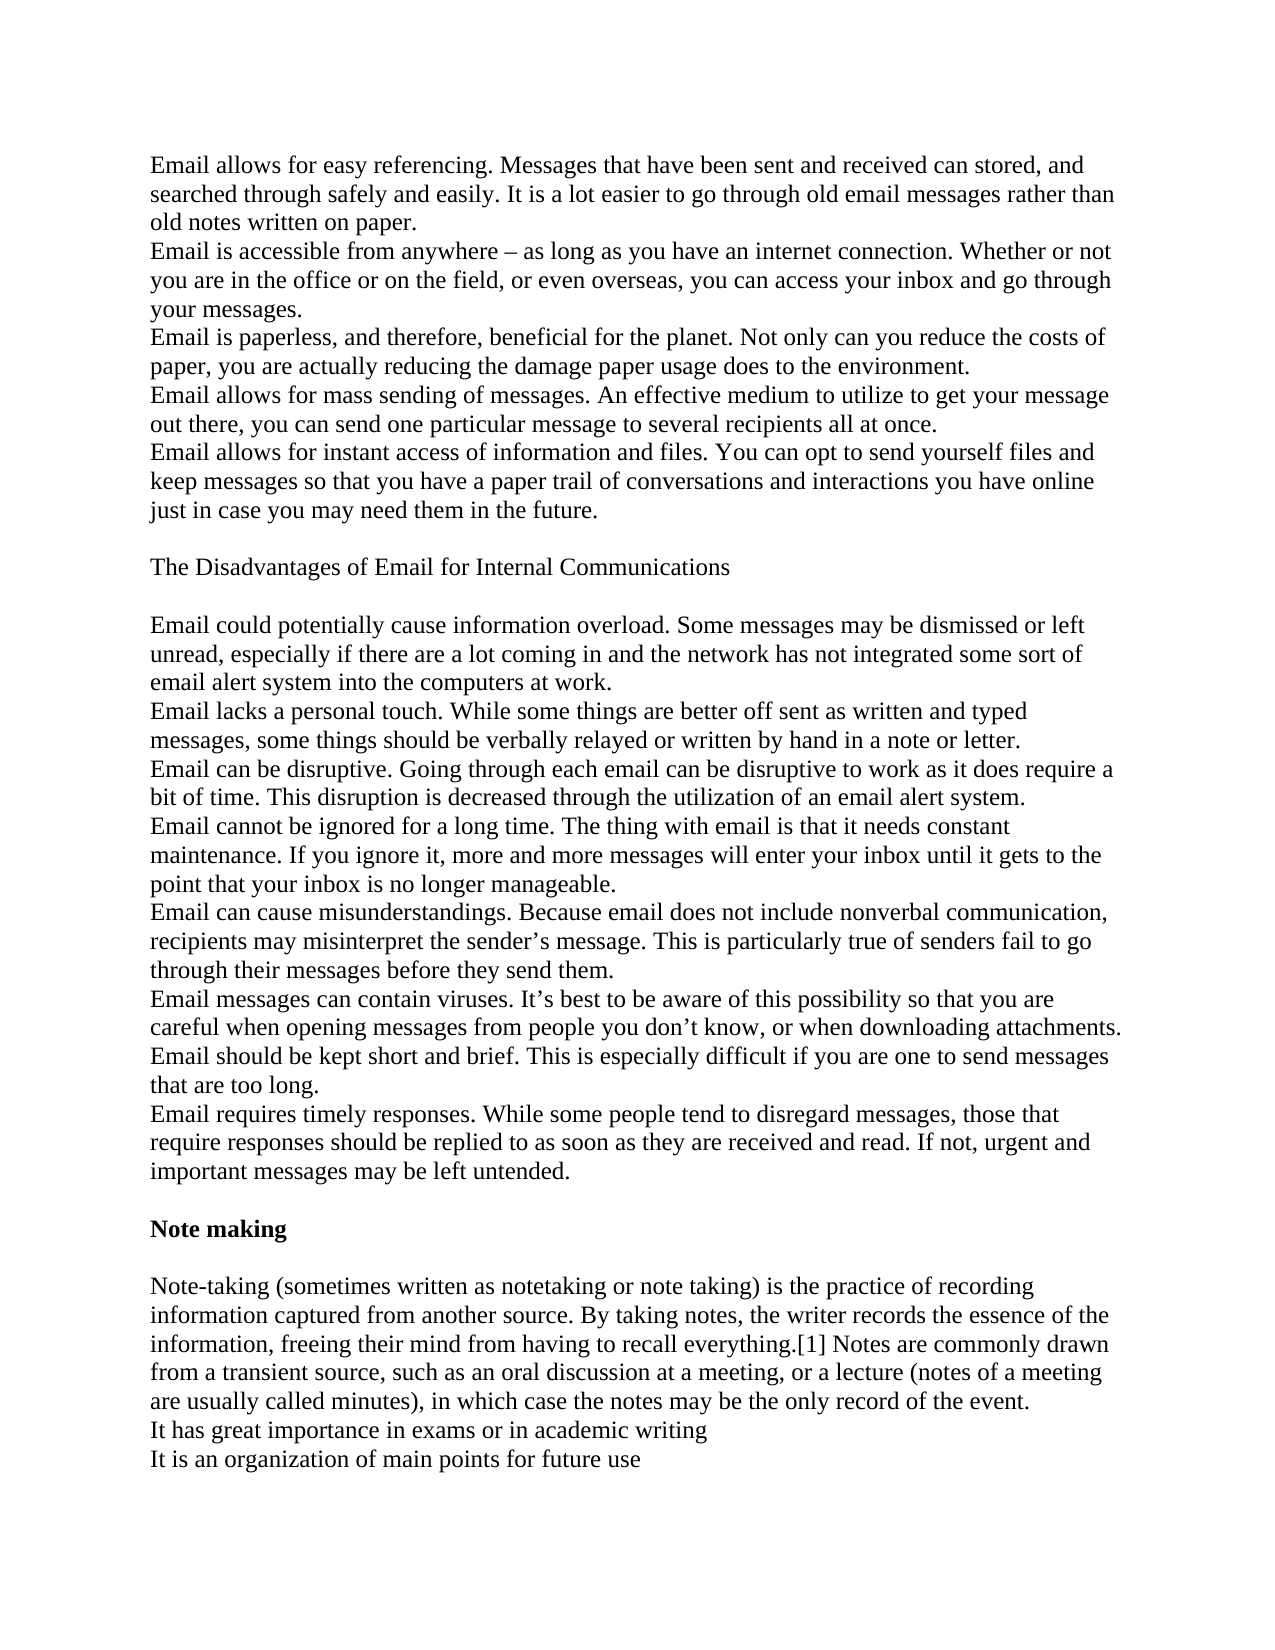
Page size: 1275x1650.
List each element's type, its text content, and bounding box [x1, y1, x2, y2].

text Email allows for easy referencing. Messages that have been sent and received can stored, and searched through safely and easily. It is a lot easier to go through old email messages rather than old notes written on paper. [150, 150, 1125, 236]
text Note-taking (sometimes written as notetaking or note taking) is the practice of recording information captured from another source. By taking notes, the writer records the essence of the information, freeing their mind from having to recall everything.[1] Notes are commonly drawn from a transient source, such as an oral discussion at a meeting, or a lecture (notes of a meeting are usually called minutes), in which case the notes may be the only record of the event. [150, 1271, 1125, 1415]
text It has great importance in exams or in academic writing [150, 1415, 1125, 1444]
text Email can cause misunderstandings. Because email does not include nonverbal communication, recipients may misinterpret the sender’s message. This is particularly true of senders fail to go through their messages before they send them. [150, 897, 1125, 984]
text Email can be disruptive. Going through each email can be disruptive to work as it does require a bit of time. This disruption is decreased through the utilization of an email alert system. [150, 754, 1125, 811]
text Email is paperless, and therefore, beneficial for the planet. Not only can you reduce the costs of paper, you are actually reducing the damage paper usage does to the environment. [150, 322, 1125, 380]
text Email allows for instant access of information and files. You can opt to send yourself files and keep messages so that you have a paper trail of conversations and interactions you have online just in case you may need them in the future. [150, 437, 1125, 524]
text Email allows for mass sending of messages. An effective medium to utilize to get your message out there, you can send one particular message to several recipients all at once. [150, 380, 1125, 437]
text Email should be kept short and brief. This is especially difficult if you are one to send messages that are too long. [150, 1041, 1125, 1099]
text Email messages can contain viruses. It’s best to be aware of this possibility so that you are careful when opening messages from people you don’t know, or when downloading attachments. [150, 984, 1125, 1041]
text Email cannot be ignored for a long time. The thing with email is that it needs constant maintenance. If you ignore it, more and more messages will enter your inbox until it gets to the point that your inbox is no longer manageable. [150, 811, 1125, 897]
text Email requires timely responses. While some people tend to disregard messages, those that require responses should be replied to as soon as they are received and read. If not, urgent and important messages may be left untended. [150, 1099, 1125, 1185]
text It is an organization of main points for future use [150, 1444, 1125, 1472]
text Email could potentially cause information overload. Some messages may be dismissed or left unread, especially if there are a lot coming in and the network has not integrated some sort of email alert system into the computers at work. [150, 610, 1125, 696]
text Email lacks a personal touch. While some things are better off sent as written and typed messages, some things should be verbally relayed or written by hand in a note or letter. [150, 696, 1125, 754]
text Email is accessible from anywhere – as long as you have an internet connection. Whether or not you are in the office or on the field, or even overseas, you can access your inbox and go through your messages. [150, 236, 1125, 322]
text The Disadvantages of Email for Internal Communications [150, 552, 1125, 581]
text Note making [150, 1214, 1125, 1242]
